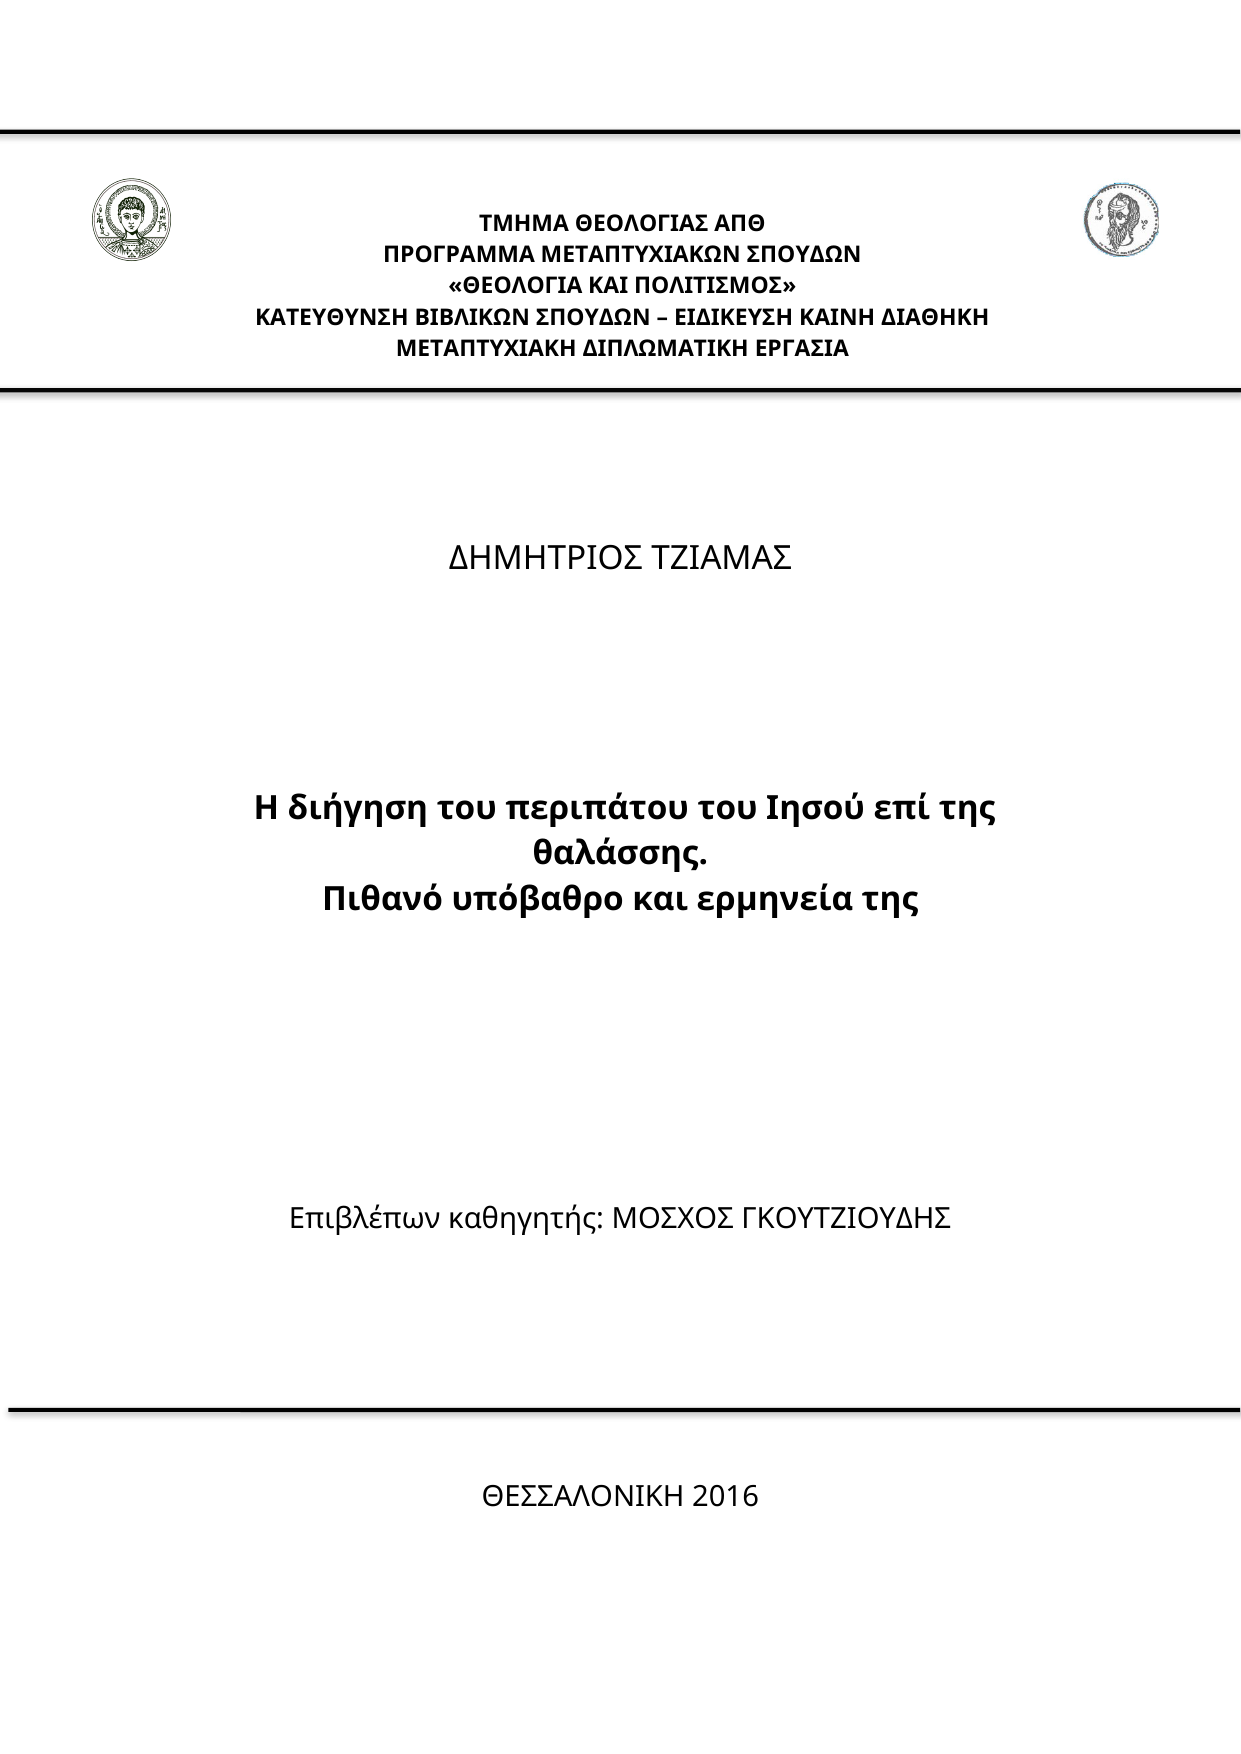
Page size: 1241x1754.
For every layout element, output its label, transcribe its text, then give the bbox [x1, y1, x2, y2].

text Επιβλέπων καθηγητής: ΜΟΣΧΟΣ ΓΚΟΥΤΖΙΟΥΔΗΣ [187, 1198, 1053, 1237]
picture [91, 178, 172, 262]
table_header [81, 179, 174, 363]
text Η διήγηση του περιπάτου του Ιησού επί της θαλάσσης. [187, 783, 1053, 874]
text Πιθανό υπόβαθρο και ερμηνεία της [187, 874, 1053, 920]
picture [1081, 178, 1159, 263]
text ΘΕΣΣΑΛΟΝΙΚΗ 2016 [187, 1475, 1053, 1515]
text ΔΗΜΗΤΡΙΟΣ ΤΖΙΑΜΑΣ [187, 534, 1053, 579]
table_header ΤΜΗΜΑ ΘΕΟΛΟΓΙΑΣ ΑΠΘ ΠΡΟΓΡΑΜΜΑ ΜΕΤΑΠΤΥΧΙΑΚΩΝ ΣΠΟΥΔΩΝ «ΘΕΟΛΟΓΙΑ ΚΑΙ ΠΟΛΙΤΙΣΜΟΣ» ΚΑΤΕΥΘΥΝΣΗ ΒΙΒΛΙΚΩΝ ΣΠΟΥΔΩΝ – ΕΙΔΙΚΕΥΣΗ ΚΑΙΝΗ ΔΙΑΘΗΚΗ ΜΕΤΑΠΤΥΧΙΑΚΗ ΔΙΠΛΩΜΑΤΙΚΗ ΕΡΓΑΣΙΑ [174, 179, 1070, 363]
table_header [1070, 179, 1158, 363]
